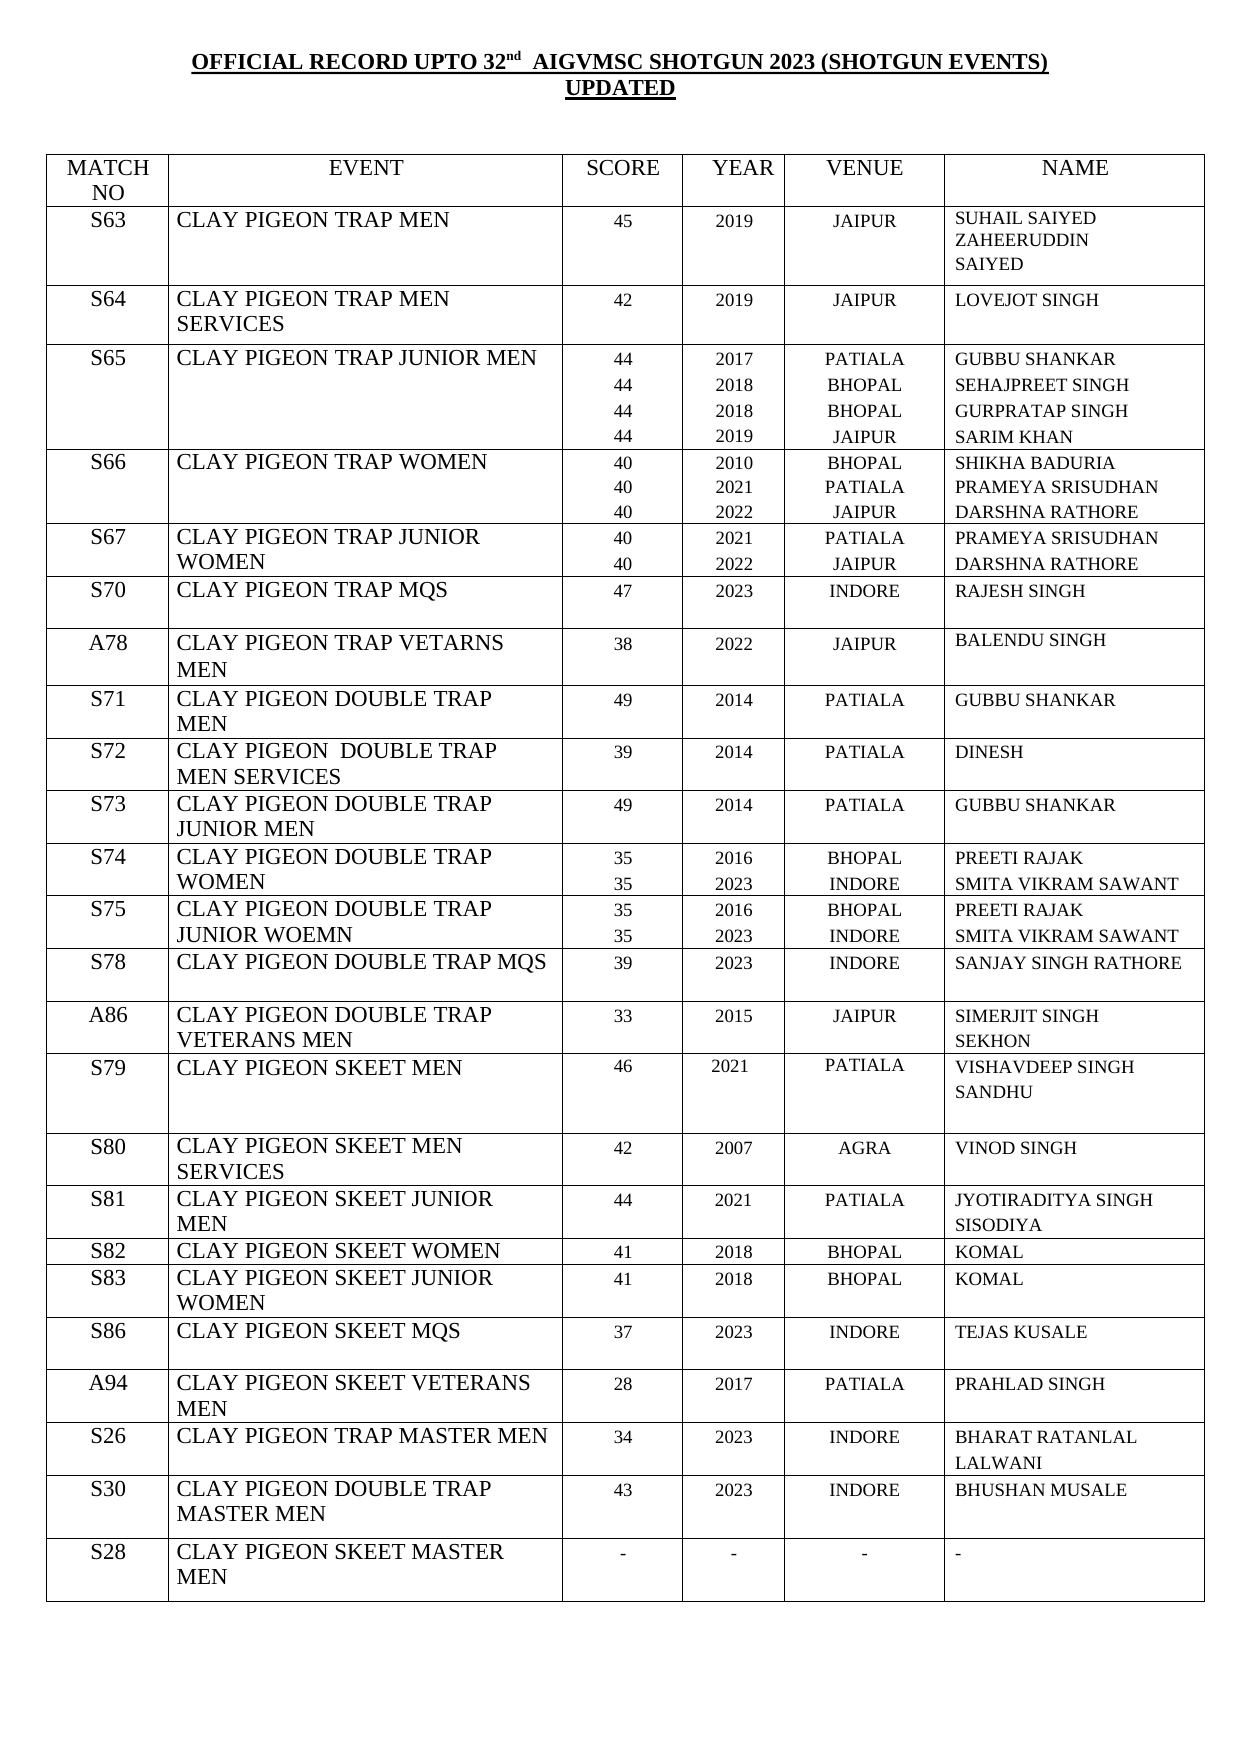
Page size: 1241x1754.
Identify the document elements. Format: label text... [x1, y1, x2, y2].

table_cell KOMAL [945, 1265, 1204, 1317]
table_cell 38 [563, 629, 682, 685]
table_cell CLAY PIGEON TRAP JUNIOR WOMEN [169, 524, 562, 576]
table_cell 44 [563, 1186, 682, 1238]
table_cell 2007 [683, 1134, 784, 1185]
table_cell JAIPUR [785, 1002, 944, 1053]
table_cell JAIPUR [785, 286, 944, 343]
table_cell - [563, 1539, 682, 1601]
table_cell S75 [47, 896, 168, 948]
table_cell CLAY PIGEON SKEET WOMEN [169, 1239, 562, 1264]
table_cell 41 [563, 1265, 682, 1317]
table_cell 2021 [683, 1186, 784, 1238]
table_cell S72 [47, 739, 168, 790]
table_cell 2023 [683, 1423, 784, 1474]
table_cell TEJAS KUSALE [945, 1318, 1204, 1369]
table_cell S79 [47, 1054, 168, 1132]
table_cell CLAY PIGEON SKEET VETERANS MEN [169, 1370, 562, 1422]
table_cell S74 [47, 844, 168, 895]
table_cell - [945, 1539, 1204, 1601]
table_cell PREETI RAJAK SMITA VIKRAM SAWANT [945, 844, 1204, 895]
table_cell INDORE [785, 1318, 944, 1369]
table_cell 37 [563, 1318, 682, 1369]
table_cell RAJESH SINGH [945, 577, 1204, 628]
table_cell 49 [563, 791, 682, 843]
table_cell 2021 [683, 1054, 784, 1132]
table_cell 2023 [683, 1476, 784, 1537]
table_cell CLAY PIGEON DOUBLE TRAP WOMEN [169, 844, 562, 895]
table_cell VISHAVDEEP SINGH SANDHU [945, 1054, 1204, 1132]
table_cell CLAY PIGEON SKEET MASTER MEN [169, 1539, 562, 1601]
table_cell CLAY PIGEON TRAP WOMEN [169, 450, 562, 523]
table_cell 35 35 [563, 896, 682, 948]
table_cell CLAY PIGEON SKEET MEN SERVICES [169, 1134, 562, 1185]
table_cell 49 [563, 686, 682, 737]
table_cell 2016 2023 [683, 844, 784, 895]
table_cell A94 [47, 1370, 168, 1422]
table_cell INDORE [785, 577, 944, 628]
table_cell 28 [563, 1370, 682, 1422]
table_cell 35 35 [563, 844, 682, 895]
table_cell AGRA [785, 1134, 944, 1185]
table_cell S64 [47, 286, 168, 343]
table_cell 46 [563, 1054, 682, 1132]
table_cell PATIALA [785, 1054, 944, 1132]
table_cell 2023 [683, 1318, 784, 1369]
table_cell KOMAL [945, 1239, 1204, 1264]
table_header SCORE [563, 155, 682, 206]
table_cell S66 [47, 450, 168, 523]
table_cell PATIALA [785, 1186, 944, 1238]
table_cell 34 [563, 1423, 682, 1474]
table_cell 42 [563, 286, 682, 343]
table_header YEAR [683, 155, 784, 206]
table_cell GUBBU SHANKAR [945, 791, 1204, 843]
table_cell CLAY PIGEON DOUBLE TRAP JUNIOR MEN [169, 791, 562, 843]
table_cell 2023 [683, 577, 784, 628]
table_cell 41 [563, 1239, 682, 1264]
table_cell S86 [47, 1318, 168, 1369]
table_cell 2021 2022 [683, 524, 784, 576]
table_cell SANJAY SINGH RATHORE [945, 949, 1204, 1001]
table_cell 2019 [683, 286, 784, 343]
table_cell CLAY PIGEON SKEET JUNIOR WOMEN [169, 1265, 562, 1317]
table_cell CLAY PIGEON SKEET MQS [169, 1318, 562, 1369]
table_cell S78 [47, 949, 168, 1001]
table_cell 47 [563, 577, 682, 628]
table_cell JAIPUR [785, 629, 944, 685]
table_cell CLAY PIGEON DOUBLE TRAP JUNIOR WOEMN [169, 896, 562, 948]
table_cell CLAY PIGEON DOUBLE TRAP MEN [169, 686, 562, 737]
table_cell 2014 [683, 791, 784, 843]
table_cell 2014 [683, 739, 784, 790]
table_cell SUHAIL SAIYED ZAHEERUDDIN SAIYED [945, 207, 1204, 285]
table_cell SIMERJIT SINGH SEKHON [945, 1002, 1204, 1053]
table_cell S26 [47, 1423, 168, 1474]
text OFFICIAL RECORD UPTO 32nd AIGVMSC SHOTGUN 2023 (SHOTGUN EVENTS) UPDATED [191, 48, 1051, 101]
table_header MATCH NO [47, 155, 168, 206]
table_cell 33 [563, 1002, 682, 1053]
table_cell S67 [47, 524, 168, 576]
table_cell BHOPAL INDORE [785, 896, 944, 948]
table_cell BALENDU SINGH [945, 629, 1204, 685]
table_cell CLAY PIGEON SKEET JUNIOR MEN [169, 1186, 562, 1238]
table_cell CLAY PIGEON TRAP VETARNS MEN [169, 629, 562, 685]
table_cell - [785, 1539, 944, 1601]
table_cell PATIALA [785, 1370, 944, 1422]
table_cell CLAY PIGEON TRAP MQS [169, 577, 562, 628]
table_cell BHOPAL INDORE [785, 844, 944, 895]
table_cell PATIALA [785, 791, 944, 843]
table_cell 39 [563, 949, 682, 1001]
table_cell 42 [563, 1134, 682, 1185]
table_cell PATIALA [785, 686, 944, 737]
table_header NAME [945, 155, 1204, 206]
table_cell S83 [47, 1265, 168, 1317]
table_cell BHOPAL [785, 1239, 944, 1264]
table_cell 39 [563, 739, 682, 790]
table_cell 2018 [683, 1239, 784, 1264]
table_cell PREETI RAJAK SMITA VIKRAM SAWANT [945, 896, 1204, 948]
table_cell PRAMEYA SRISUDHAN DARSHNA RATHORE [945, 524, 1204, 576]
table_cell S73 [47, 791, 168, 843]
table_cell PATIALA JAIPUR [785, 524, 944, 576]
table_cell 2016 2023 [683, 896, 784, 948]
table_cell S80 [47, 1134, 168, 1185]
table_cell BHARAT RATANLAL LALWANI [945, 1423, 1204, 1474]
table_cell A86 [47, 1002, 168, 1053]
table_cell PRAHLAD SINGH [945, 1370, 1204, 1422]
table_cell CLAY PIGEON DOUBLE TRAP MEN SERVICES [169, 739, 562, 790]
table_cell A78 [47, 629, 168, 685]
table_cell INDORE [785, 1423, 944, 1474]
table_cell LOVEJOT SINGH [945, 286, 1204, 343]
table_cell 2017 [683, 1370, 784, 1422]
table_cell S63 [47, 207, 168, 285]
table_cell 2023 [683, 949, 784, 1001]
table_cell - [683, 1539, 784, 1601]
table_cell CLAY PIGEON SKEET MEN [169, 1054, 562, 1132]
table_cell 40 40 40 [563, 450, 682, 523]
table_cell PATIALA [785, 739, 944, 790]
table_cell CLAY PIGEON TRAP MASTER MEN [169, 1423, 562, 1474]
table_cell 44 44 44 44 [563, 345, 682, 449]
table_cell VINOD SINGH [945, 1134, 1204, 1185]
table_cell GUBBU SHANKAR SEHAJPREET SINGH GURPRATAP SINGH SARIM KHAN [945, 345, 1204, 449]
table_cell INDORE [785, 949, 944, 1001]
table_cell CLAY PIGEON TRAP MEN [169, 207, 562, 285]
table_cell S81 [47, 1186, 168, 1238]
table_cell CLAY PIGEON TRAP MEN SERVICES [169, 286, 562, 343]
table_cell 2019 [683, 207, 784, 285]
table_cell 2010 2021 2022 [683, 450, 784, 523]
table_cell 45 [563, 207, 682, 285]
table_cell S28 [47, 1539, 168, 1601]
table_cell S70 [47, 577, 168, 628]
table_cell BHUSHAN MUSALE [945, 1476, 1204, 1537]
table_cell BHOPAL PATIALA JAIPUR [785, 450, 944, 523]
table_cell S65 [47, 345, 168, 449]
table_cell S71 [47, 686, 168, 737]
table_cell S30 [47, 1476, 168, 1537]
table_header EVENT [169, 155, 562, 206]
table_cell S82 [47, 1239, 168, 1264]
table_cell JYOTIRADITYA SINGH SISODIYA [945, 1186, 1204, 1238]
table_cell CLAY PIGEON DOUBLE TRAP MQS [169, 949, 562, 1001]
table_header VENUE [785, 155, 944, 206]
table_cell DINESH [945, 739, 1204, 790]
table_cell CLAY PIGEON DOUBLE TRAP MASTER MEN [169, 1476, 562, 1537]
table_cell PATIALA BHOPAL BHOPAL JAIPUR [785, 345, 944, 449]
table_cell 2014 [683, 686, 784, 737]
table_cell 2018 [683, 1265, 784, 1317]
table_cell CLAY PIGEON TRAP JUNIOR MEN [169, 345, 562, 449]
table_cell GUBBU SHANKAR [945, 686, 1204, 737]
table_cell 40 40 [563, 524, 682, 576]
table_cell 2022 [683, 629, 784, 685]
table_cell 2015 [683, 1002, 784, 1053]
table_cell INDORE [785, 1476, 944, 1537]
table_cell 2017 2018 2018 2019 [683, 345, 784, 449]
table_cell JAIPUR [785, 207, 944, 285]
table_cell 43 [563, 1476, 682, 1537]
table_cell SHIKHA BADURIA PRAMEYA SRISUDHAN DARSHNA RATHORE [945, 450, 1204, 523]
table_cell BHOPAL [785, 1265, 944, 1317]
table_cell CLAY PIGEON DOUBLE TRAP VETERANS MEN [169, 1002, 562, 1053]
